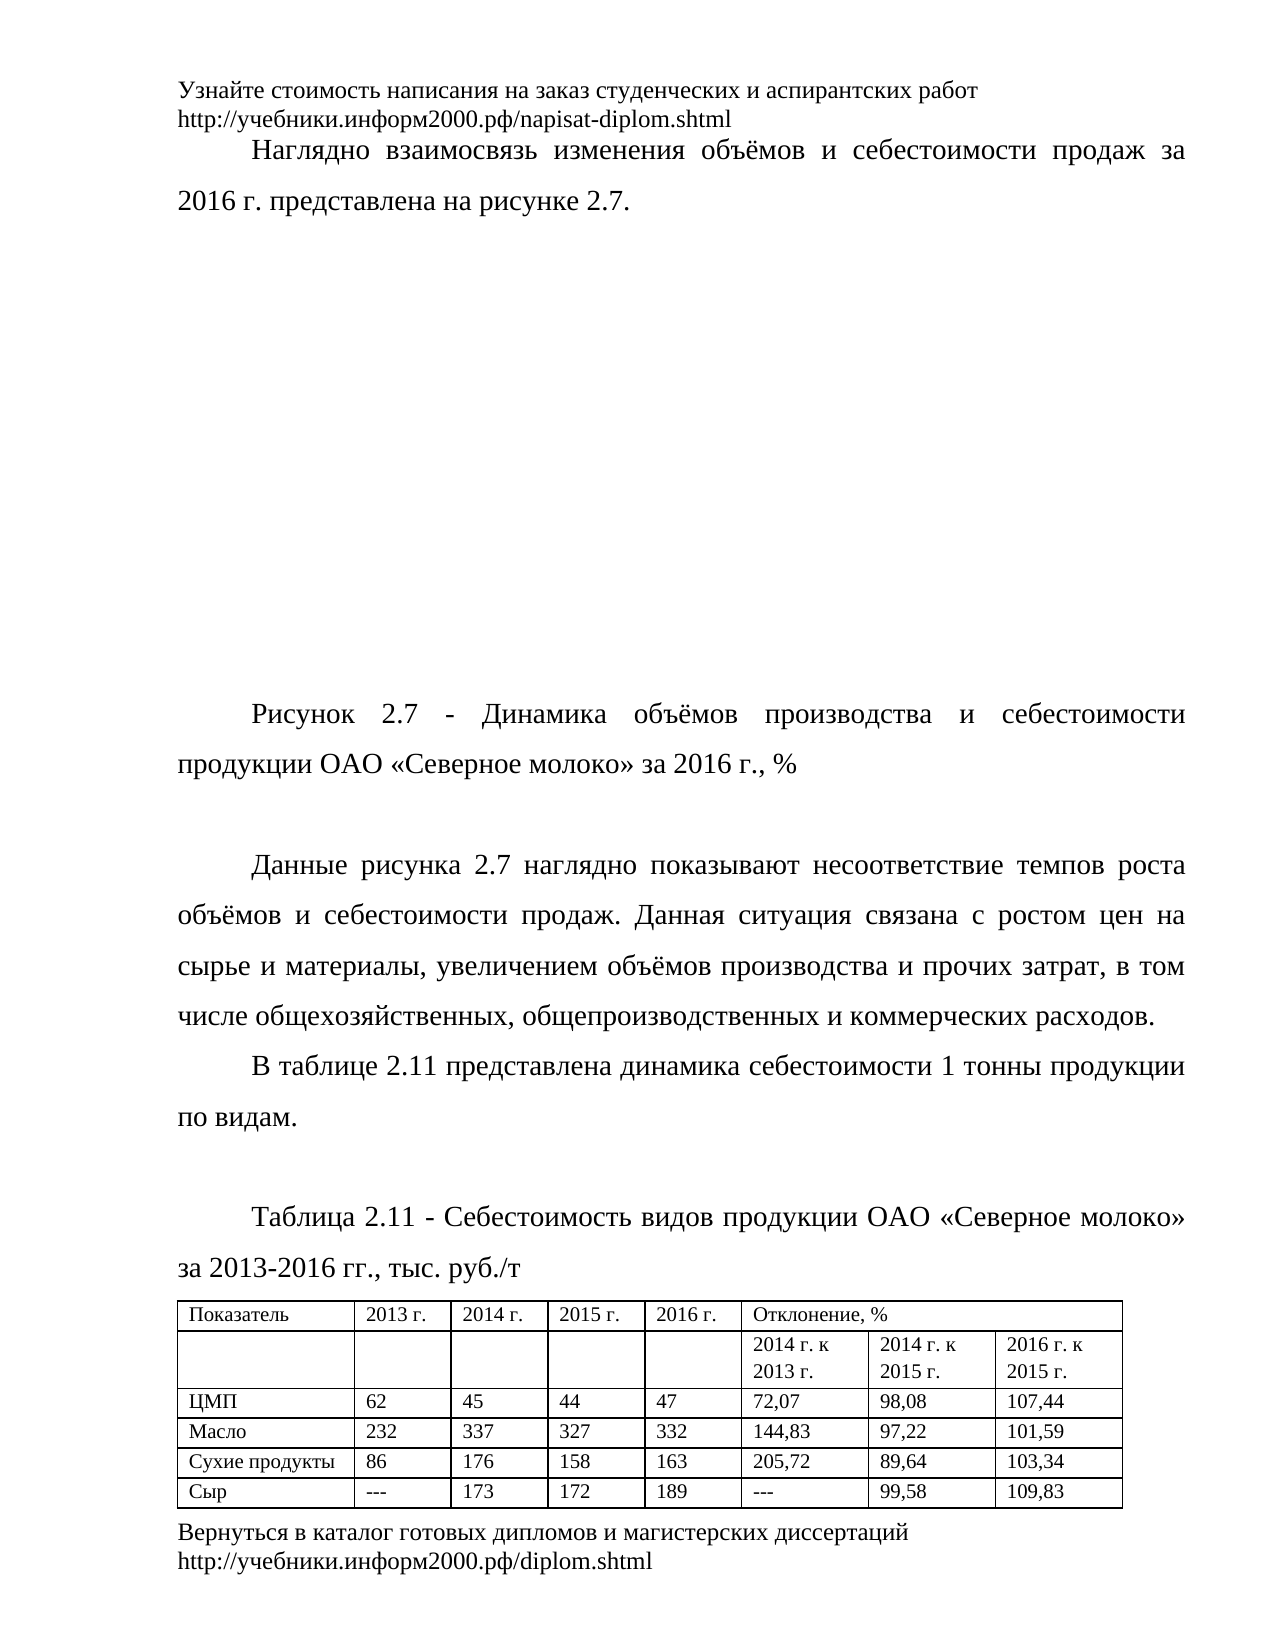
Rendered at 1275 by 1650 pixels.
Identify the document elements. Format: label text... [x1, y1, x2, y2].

table_cell 144,83 [742, 1419, 868, 1447]
table_cell [355, 1332, 450, 1387]
table_cell 332 [646, 1419, 741, 1447]
table_cell 101,59 [996, 1419, 1122, 1447]
text Таблица 2.11 - Себестоимость видов продукции ОАО «Северное молоко» за 2013-2016 гг., тыс. руб./т [177, 1199, 1186, 1283]
table_cell 47 [646, 1389, 741, 1417]
table_cell 44 [549, 1389, 644, 1417]
text В таблице 2.11 представлена динамика себестоимости 1 тонны продукции по видам. [177, 1048, 1186, 1132]
table_header 2014 г. [452, 1302, 547, 1330]
table_cell --- [742, 1479, 868, 1507]
text Данные рисунка 2.7 наглядно показывают несоответствие темпов роста объёмов и себестоимости продаж. Данная ситуация связана с ростом цен на сырье и материалы, увеличением объёмов производства и прочих затрат, в том числе общехозяйственных, общепроизводственных и коммерческих расходов. [177, 847, 1186, 1032]
table_header 2016 г. [646, 1302, 741, 1330]
table_cell 158 [549, 1449, 644, 1477]
table_header 2013 г. [355, 1302, 450, 1330]
table_header Отклонение, % [742, 1302, 1122, 1330]
text Наглядно взаимосвязь изменения объёмов и себестоимости продаж за 2016 г. представлена на рисунке 2.7. [177, 132, 1186, 216]
table_cell 189 [646, 1479, 741, 1507]
table_cell 89,64 [869, 1449, 995, 1477]
text Рисунок 2.7 - Динамика объёмов производства и себестоимости продукции ОАО «Северное молоко» за 2016 г., % [177, 696, 1186, 780]
table_cell ЦМП [178, 1389, 354, 1417]
table_cell 2016 г. к 2015 г. [996, 1332, 1122, 1387]
table_cell Масло [178, 1419, 354, 1447]
table_cell [549, 1332, 644, 1387]
table_cell 107,44 [996, 1389, 1122, 1417]
table_cell 232 [355, 1419, 450, 1447]
table_cell 2014 г. к 2015 г. [869, 1332, 995, 1387]
table_cell 109,83 [996, 1479, 1122, 1507]
table_cell [178, 1332, 354, 1387]
table_cell 172 [549, 1479, 644, 1507]
table_cell 103,34 [996, 1449, 1122, 1477]
table_cell 45 [452, 1389, 547, 1417]
table_cell 2014 г. к 2013 г. [742, 1332, 868, 1387]
table_cell 176 [452, 1449, 547, 1477]
table_cell Сыр [178, 1479, 354, 1507]
table_cell 86 [355, 1449, 450, 1477]
table_cell 337 [452, 1419, 547, 1447]
table_cell 99,58 [869, 1479, 995, 1507]
table_cell 98,08 [869, 1389, 995, 1417]
table_cell 173 [452, 1479, 547, 1507]
table_header Показатель [178, 1302, 354, 1330]
table_header 2015 г. [549, 1302, 644, 1330]
table_cell 163 [646, 1449, 741, 1477]
table_cell --- [355, 1479, 450, 1507]
table_cell [452, 1332, 547, 1387]
table_cell Сухие продукты [178, 1449, 354, 1477]
table_cell [646, 1332, 741, 1387]
table_cell 205,72 [742, 1449, 868, 1477]
table_cell 97,22 [869, 1419, 995, 1447]
table_cell 72,07 [742, 1389, 868, 1417]
table_cell 62 [355, 1389, 450, 1417]
table_cell 327 [549, 1419, 644, 1447]
